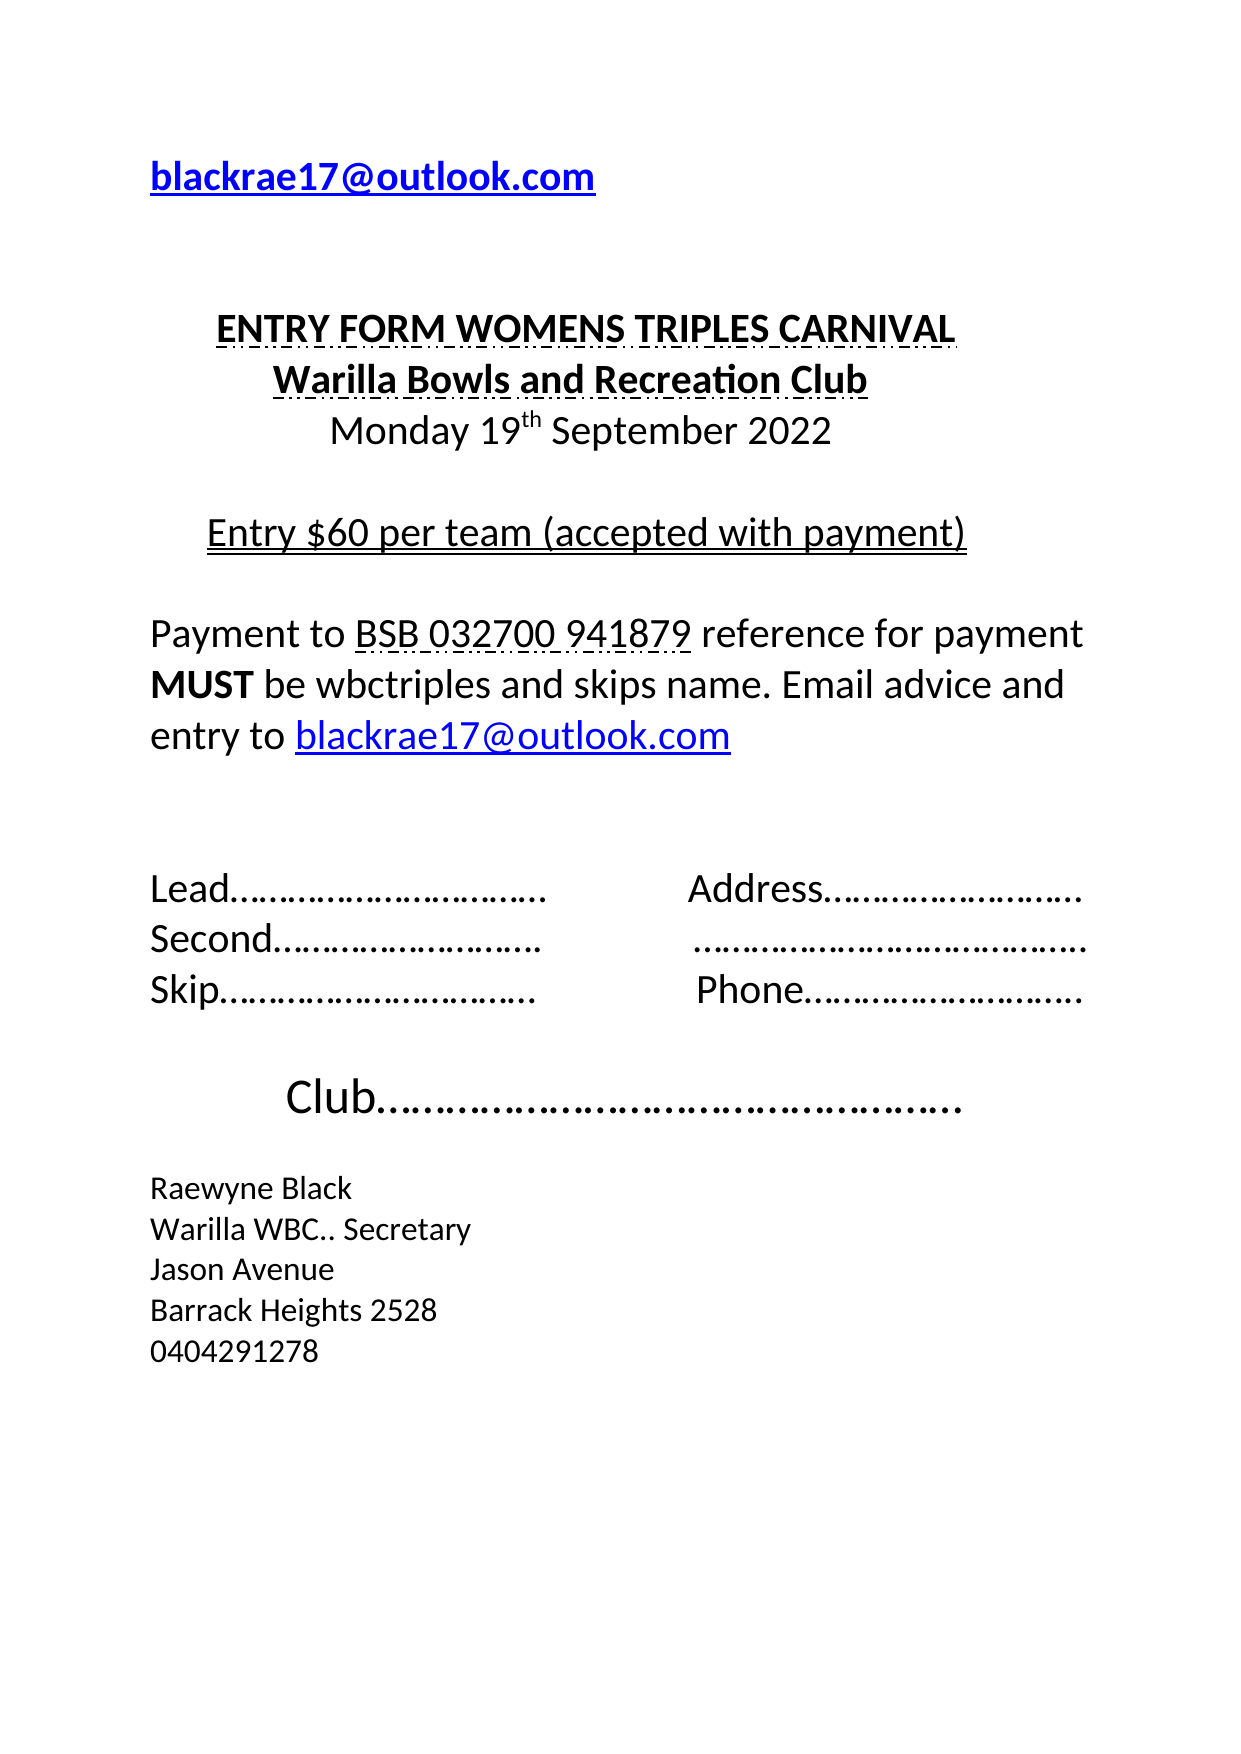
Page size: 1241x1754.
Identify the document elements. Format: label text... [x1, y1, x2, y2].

text Barrack Heights 2528 [150, 1289, 1090, 1330]
text Monday 19th September 2022 [150, 404, 1090, 455]
text Payment to BSB 032700 941879 reference for payment MUST be wbctriples and skips name. Email advice and entry to blackrae17@outlook.com [150, 607, 1090, 760]
text Lead…………………………… Address……………………… [150, 862, 1090, 912]
text Warilla WBC.. Secretary [150, 1207, 1090, 1248]
text Warilla Bowls and Recreation Club [150, 353, 1090, 404]
text ENTRY FORM WOMENS TRIPLES CARNIVAL [150, 302, 1090, 353]
text blackrae17@outlook.com [150, 150, 1090, 201]
text Club…………………………………………… [150, 1065, 1090, 1126]
text Raewyne Black [150, 1167, 1090, 1207]
text Second………………………. ………………………………….. [150, 912, 1090, 963]
text 0404291278 [150, 1330, 1090, 1370]
text Entry $60 per team (accepted with payment) [150, 506, 1090, 557]
text Jason Avenue [150, 1248, 1090, 1289]
text Skip…………………………… Phone……………………….. [150, 963, 1090, 1014]
